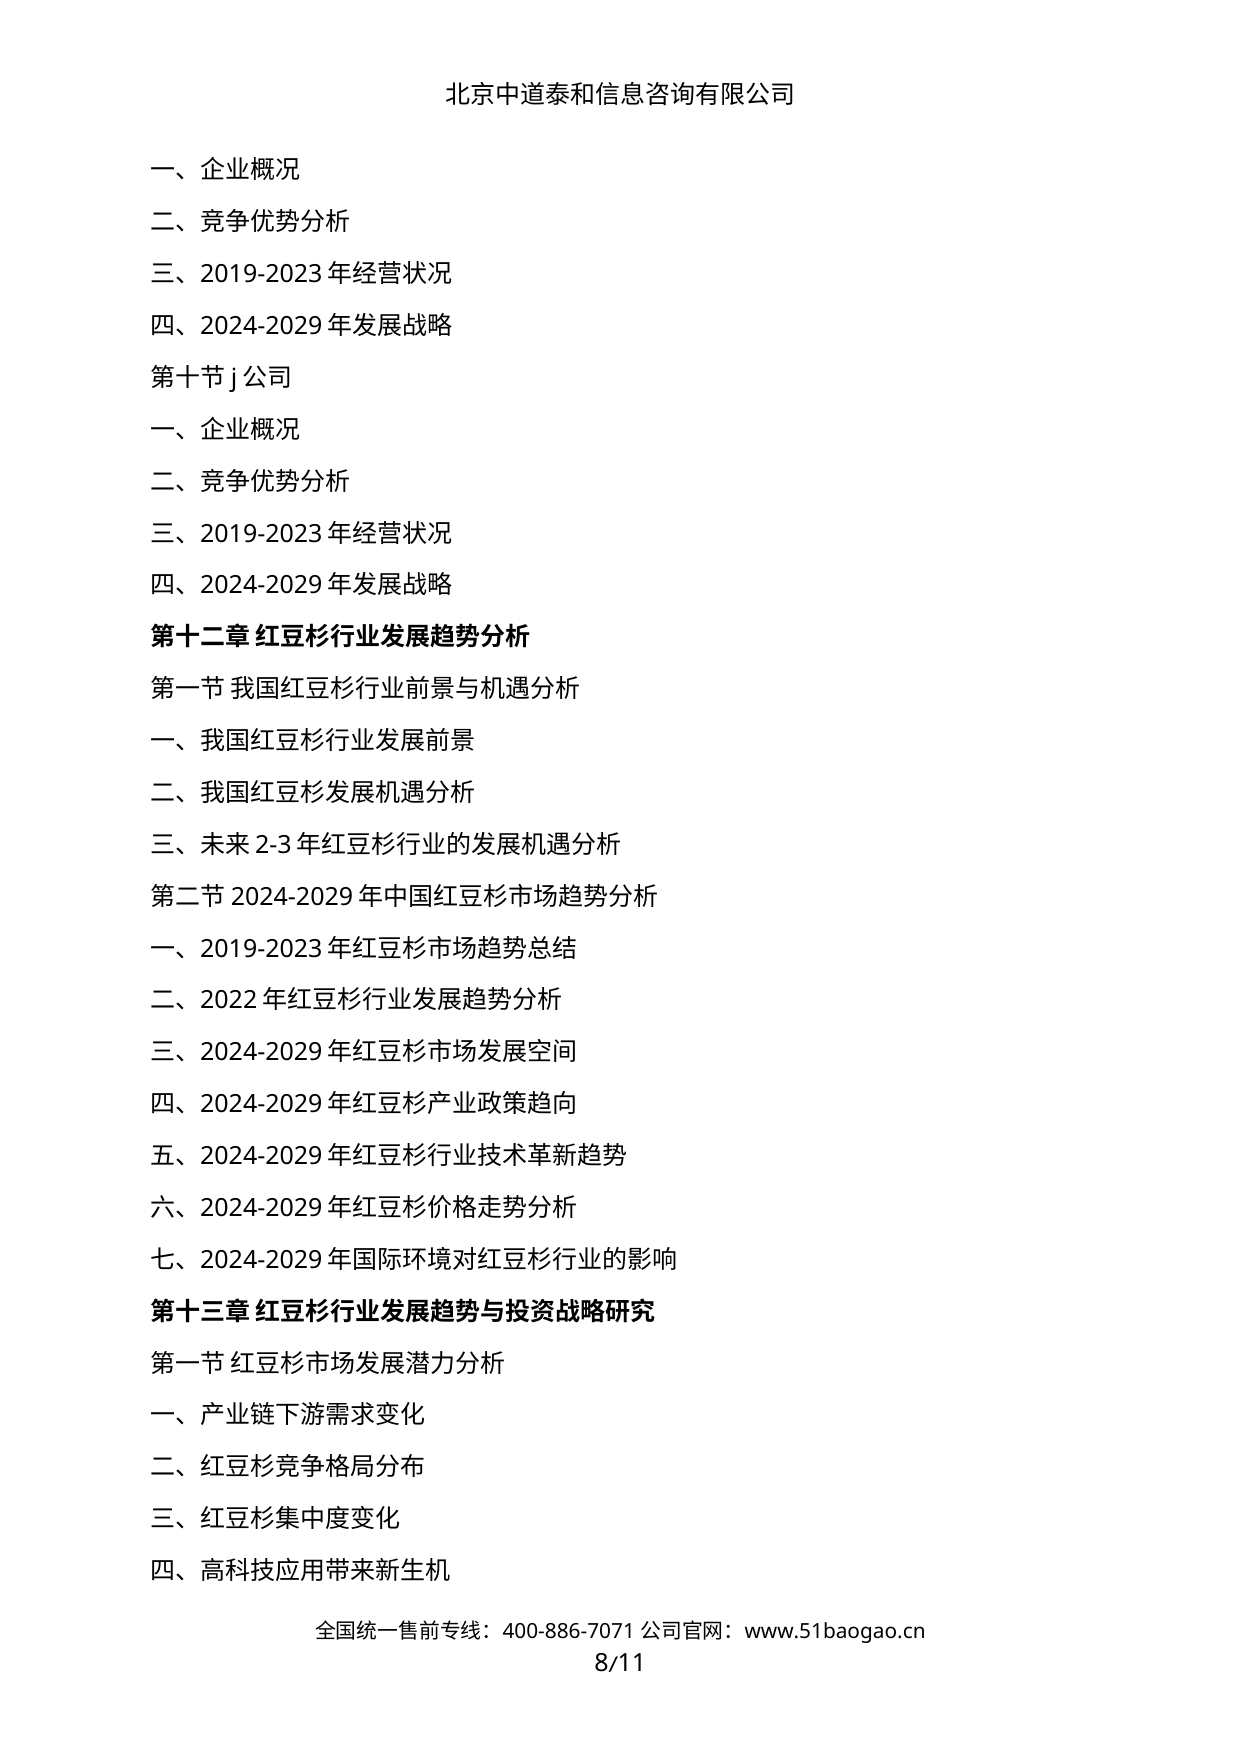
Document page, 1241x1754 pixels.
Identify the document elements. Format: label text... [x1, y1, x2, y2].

text 二、2022年红豆杉行业发展趋势分析 [150, 980, 1090, 1016]
text 五、2024-2029年红豆杉行业技术革新趋势 [150, 1136, 1090, 1172]
text 三、2019-2023年经营状况 [150, 254, 1090, 290]
text 第十三章 红豆杉行业发展趋势与投资战略研究 [150, 1291, 1090, 1327]
text 四、2024-2029年发展战略 [150, 306, 1090, 342]
text 一、企业概况 [150, 409, 1090, 446]
text 三、未来2-3年红豆杉行业的发展机遇分析 [150, 824, 1090, 861]
text 六、2024-2029年红豆杉价格走势分析 [150, 1187, 1090, 1224]
text 第一节 我国红豆杉行业前景与机遇分析 [150, 669, 1090, 705]
text 一、企业概况 [150, 150, 1090, 186]
text 第一节 红豆杉市场发展潜力分析 [150, 1343, 1090, 1379]
text 第十二章 红豆杉行业发展趋势分析 [150, 617, 1090, 653]
text 四、2024-2029年红豆杉产业政策趋向 [150, 1084, 1090, 1120]
text 第二节 2024-2029年中国红豆杉市场趋势分析 [150, 876, 1090, 912]
text 七、2024-2029年国际环境对红豆杉行业的影响 [150, 1239, 1090, 1276]
text 二、红豆杉竞争格局分布 [150, 1447, 1090, 1483]
text 一、2019-2023年红豆杉市场趋势总结 [150, 928, 1090, 964]
text 三、2024-2029年红豆杉市场发展空间 [150, 1032, 1090, 1068]
text 三、红豆杉集中度变化 [150, 1499, 1090, 1535]
text 二、竞争优势分析 [150, 461, 1090, 497]
text 第十节 j公司 [150, 357, 1090, 394]
text 一、我国红豆杉行业发展前景 [150, 721, 1090, 757]
text 三、2019-2023年经营状况 [150, 513, 1090, 549]
text 四、2024-2029年发展战略 [150, 565, 1090, 601]
text 四、高科技应用带来新生机 [150, 1551, 1090, 1587]
text 一、产业链下游需求变化 [150, 1395, 1090, 1431]
text 二、竞争优势分析 [150, 202, 1090, 238]
text 二、我国红豆杉发展机遇分析 [150, 772, 1090, 809]
